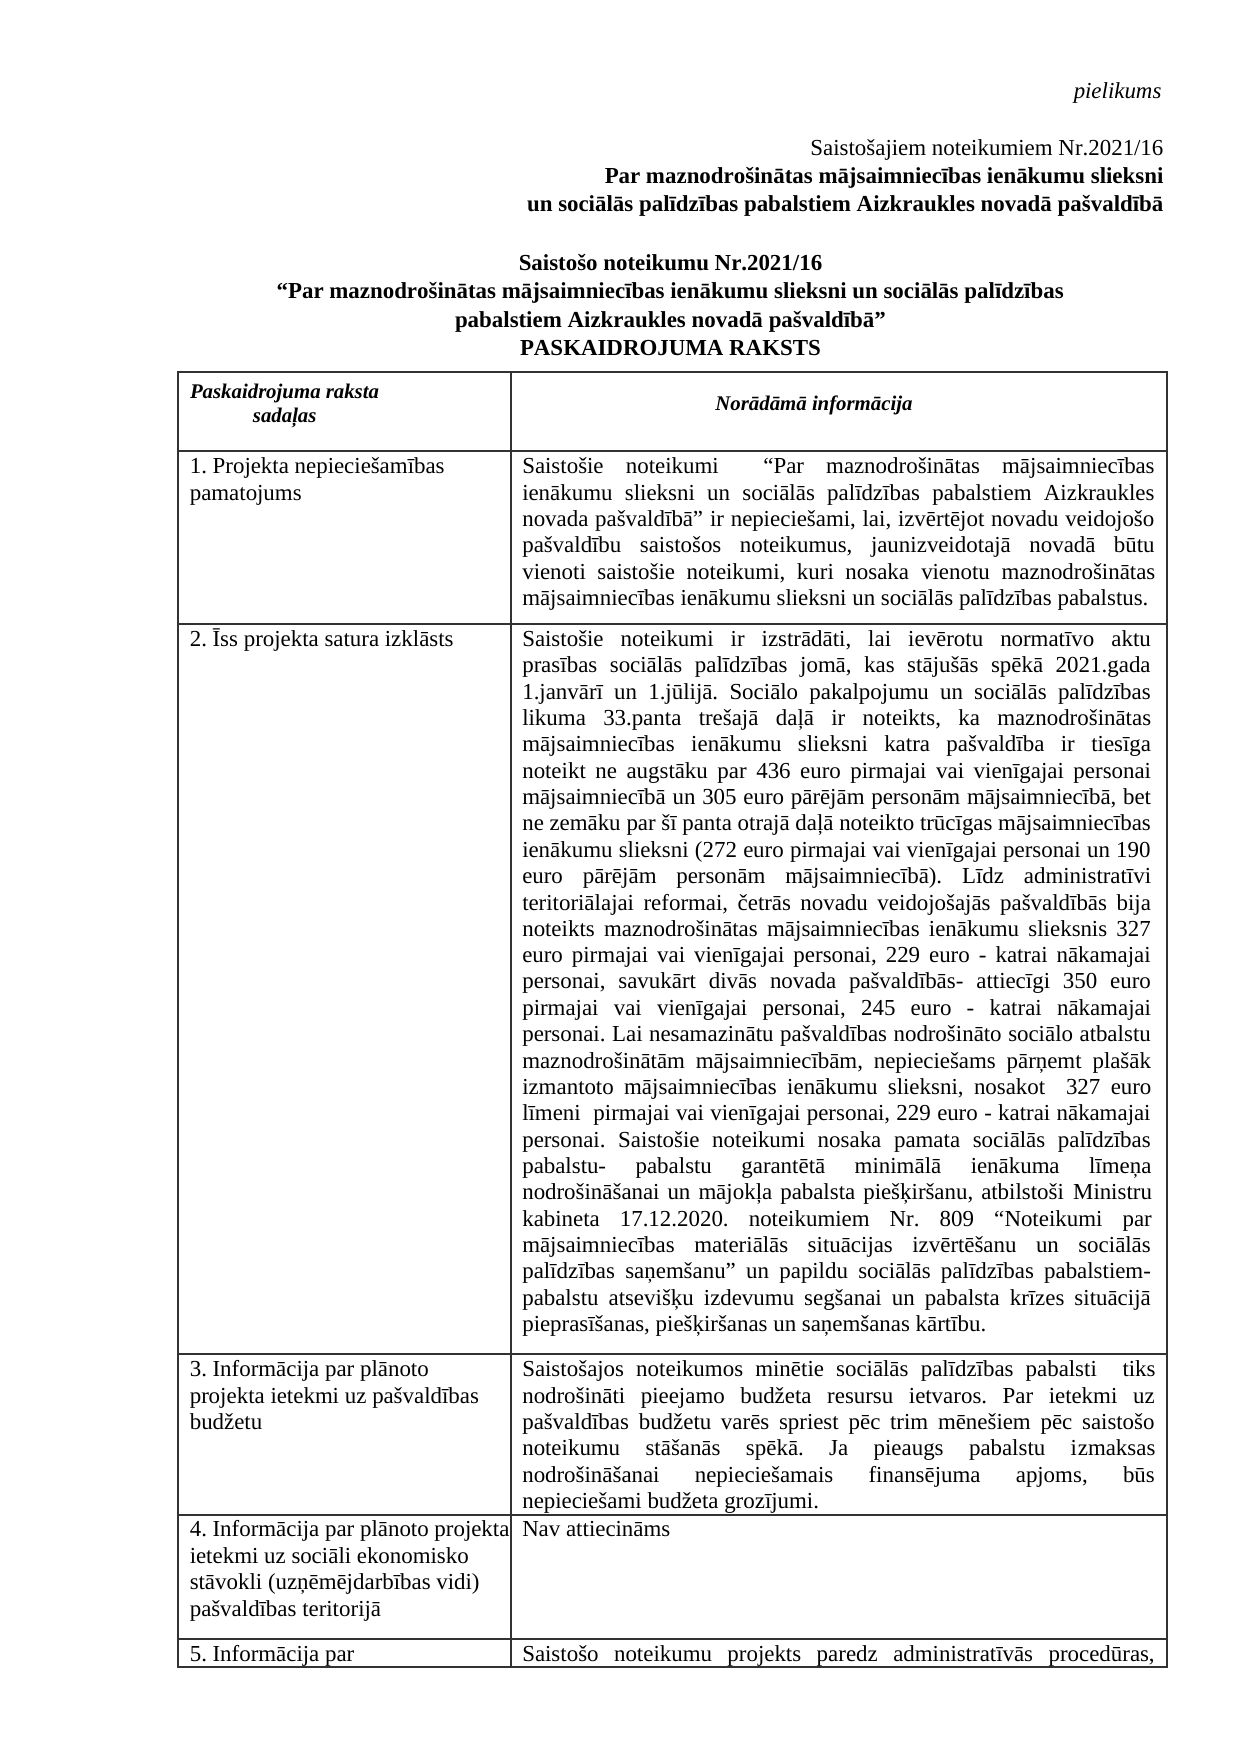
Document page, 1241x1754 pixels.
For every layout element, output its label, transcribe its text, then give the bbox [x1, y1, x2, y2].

table_cell 3. Informācija par plānoto projekta ietekmi uz pašvaldības budžetu [179, 1355, 510, 1513]
text Par maznodrošinātas mājsaimniecības ienākumu slieksni [177, 162, 1163, 188]
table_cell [512, 1640, 1166, 1666]
table_cell Saistošie noteikumi ir izstrādāti, lai ievērotu normatīvo aktu prasības sociālās palīdzības jomā, kas stājušās spēkā 2021.gada 1.janvārī un 1.jūlijā. Sociālo pakalpojumu un sociālās palīdzības likuma 33.panta trešajā daļā ir noteikts, ka maznodrošinātas mājsaimniecības ienākumu slieksni katra pašvaldība ir tiesīga noteikt ne augstāku par 436 euro pirmajai vai vienīgajai personai mājsaimniecībā un 305 euro pārējām personām mājsaimniecībā, bet ne zemāku par šī panta otrajā daļā noteikto trūcīgas mājsaimniecības ienākumu slieksni (272 euro pirmajai vai vienīgajai personai un 190 euro pārējām personām mājsaimniecībā). Līdz administratīvi teritoriālajai reformai, četrās novadu veidojošajās pašvaldībās bija noteikts maznodrošinātas mājsaimniecības ienākumu slieksnis 327 euro pirmajai vai vienīgajai personai, 229 euro - katrai nākamajai personai, savukārt divās novada pašvaldībās- attiecīgi 350 euro pirmajai vai vienīgajai personai, 245 euro - katrai nākamajai personai. Lai nesamazinātu pašvaldības nodrošināto sociālo atbalstu maznodrošinātām mājsaimniecībām, nepieciešams pārņemt plašāk izmantoto mājsaimniecības ienākumu slieksni, nosakot 327 euro līmeni pirmajai vai vienīgajai personai, 229 euro - katrai nākamajai personai. Saistošie noteikumi nosaka pamata sociālās palīdzības pabalstu- pabalstu garantētā minimālā ienākuma līmeņa nodrošināšanai un mājokļa pabalsta piešķiršanu, atbilstoši Ministru kabineta 17.12.2020. noteikumiem Nr. 809 “Noteikumi par mājsaimniecības materiālās situācijas izvērtēšanu un sociālās palīdzības saņemšanu” un papildu sociālās palīdzības pabalstiem- pabalstu atsevišķu izdevumu segšanai un pabalsta krīzes situācijā pieprasīšanas, piešķiršanas un saņemšanas kārtību. [512, 625, 1166, 1353]
table_cell 2. Īss projekta satura izklāsts [179, 625, 510, 1353]
table_cell Saistošajos noteikumos minētie sociālās palīdzības pabalsti tiks nodrošināti pieejamo budžeta resursu ietvaros. Par ietekmi uz pašvaldības budžetu varēs spriest pēc trim mēnešiem pēc saistošo noteikumu stāšanās spēkā. Ja pieaugs pabalstu izmaksas nodrošināšanai nepieciešamais finansējuma apjoms, būs nepieciešami budžeta grozījumi. [512, 1355, 1166, 1513]
text “Par maznodrošinātas mājsaimniecības ienākumu slieksni un sociālās palīdzības [177, 278, 1163, 304]
text Saistošo noteikumu Nr.2021/16 [177, 249, 1163, 276]
table_header Norādāmā informācija [512, 373, 1166, 450]
text pielikums [177, 77, 1163, 103]
text Saistošajiem noteikumiem Nr.2021/16 [177, 134, 1163, 160]
text PASKAIDROJUMA RAKSTS [177, 334, 1163, 361]
table_cell Saistošie noteikumi “Par maznodrošinātas mājsaimniecības ienākumu slieksni un sociālās palīdzības pabalstiem Aizkraukles novada pašvaldībā” ir nepieciešami, lai, izvērtējot novadu veidojošo pašvaldību saistošos noteikumus, jaunizveidotajā novadā būtu vienoti saistošie noteikumi, kuri nosaka vienotu maznodrošinātas mājsaimniecības ienākumu slieksni un sociālās palīdzības pabalstus. [512, 452, 1166, 623]
table_cell Nav attiecināms [512, 1516, 1166, 1638]
table_cell 1. Projekta nepieciešamības pamatojums [179, 452, 510, 623]
table_cell 4. Informācija par plānoto projekta ietekmi uz sociāli ekonomisko stāvokli (uzņēmējdarbības vidi) pašvaldības teritorijā [179, 1516, 510, 1638]
text un sociālās palīdzības pabalstiem Aizkraukles novadā pašvaldībā [177, 191, 1163, 217]
text pabalstiem Aizkraukles novadā pašvaldībā” [177, 306, 1163, 332]
table_header Paskaidrojuma raksta sadaļas [179, 373, 510, 450]
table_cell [179, 1640, 510, 1666]
